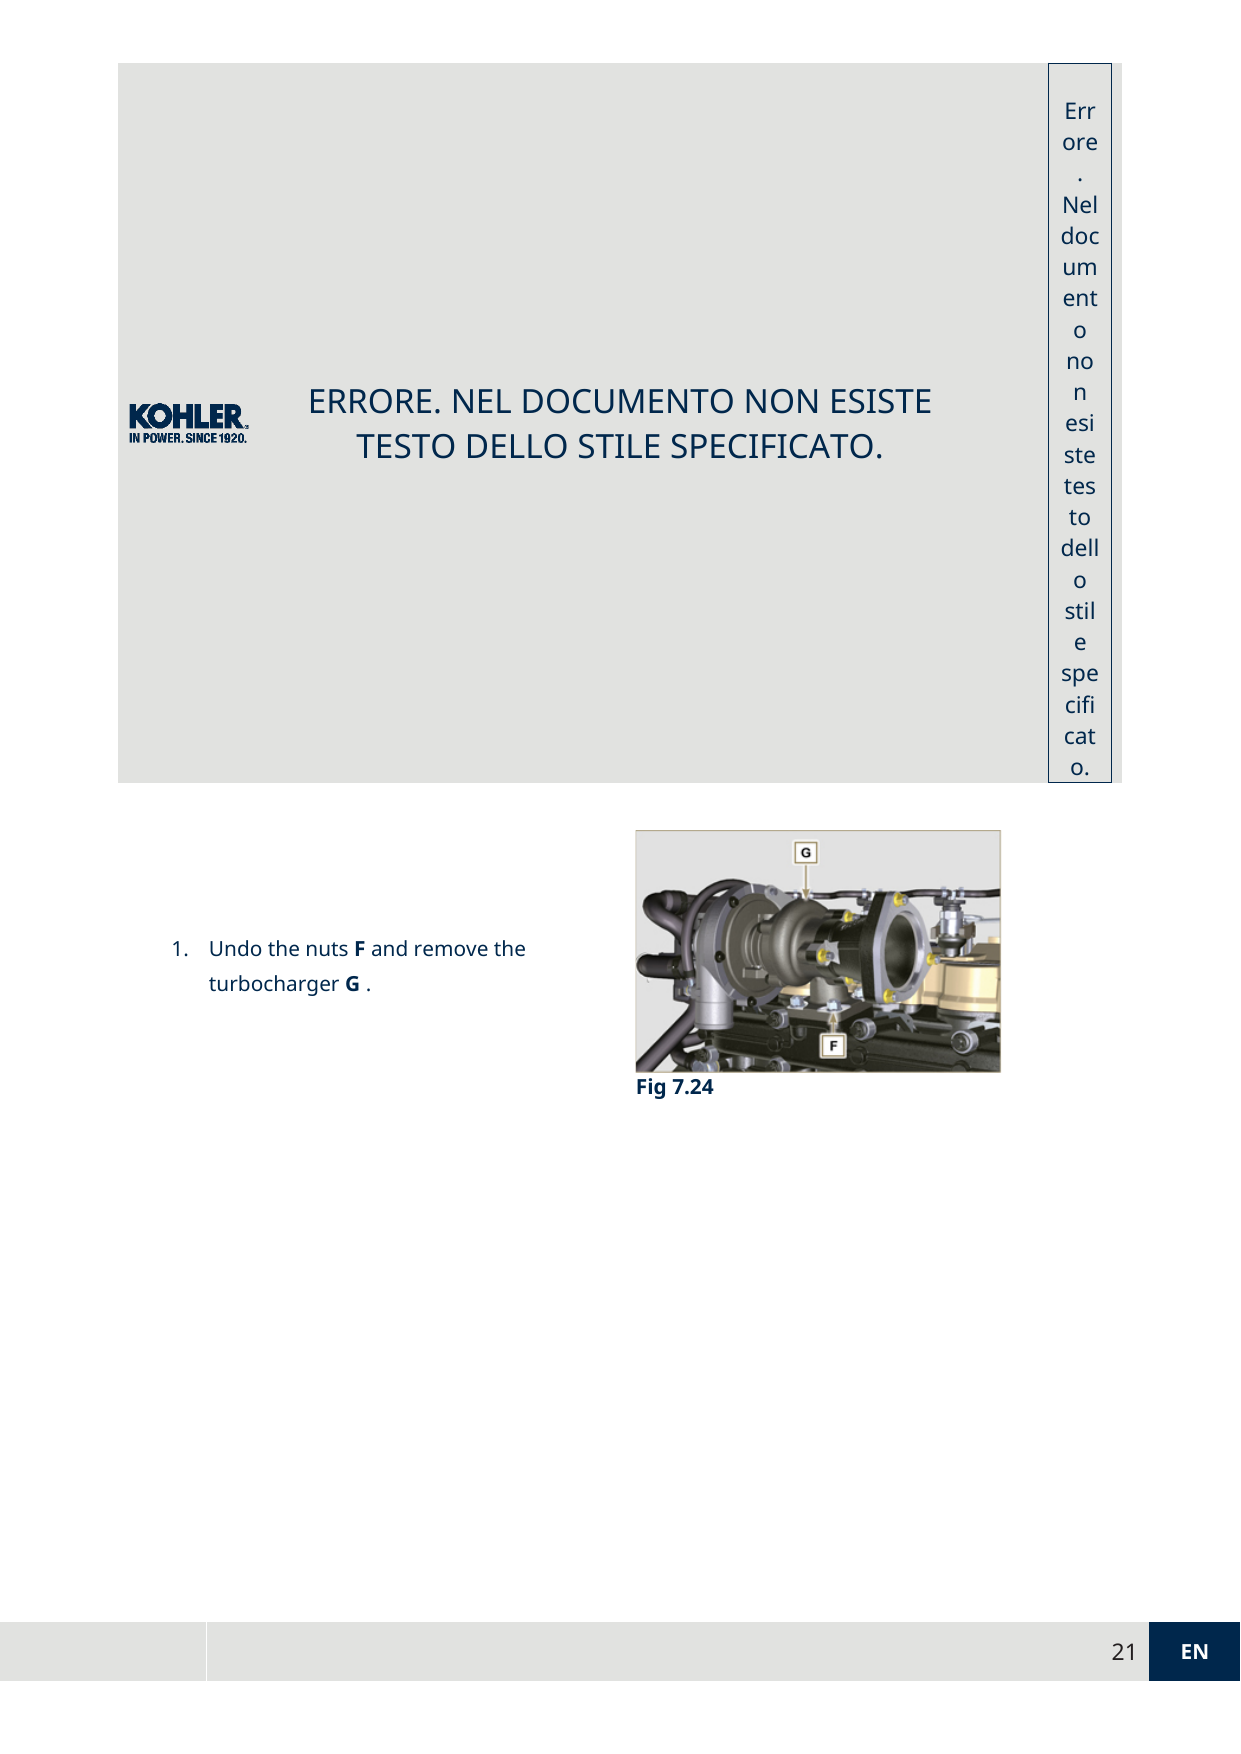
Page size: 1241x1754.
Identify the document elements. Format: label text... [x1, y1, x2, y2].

picture [635, 830, 1002, 1073]
picture [129, 403, 249, 443]
table_cell Undo the nuts F and remove the turbocharger G . [118, 815, 620, 1116]
table_cell Fig 7.24 [620, 815, 1122, 1116]
